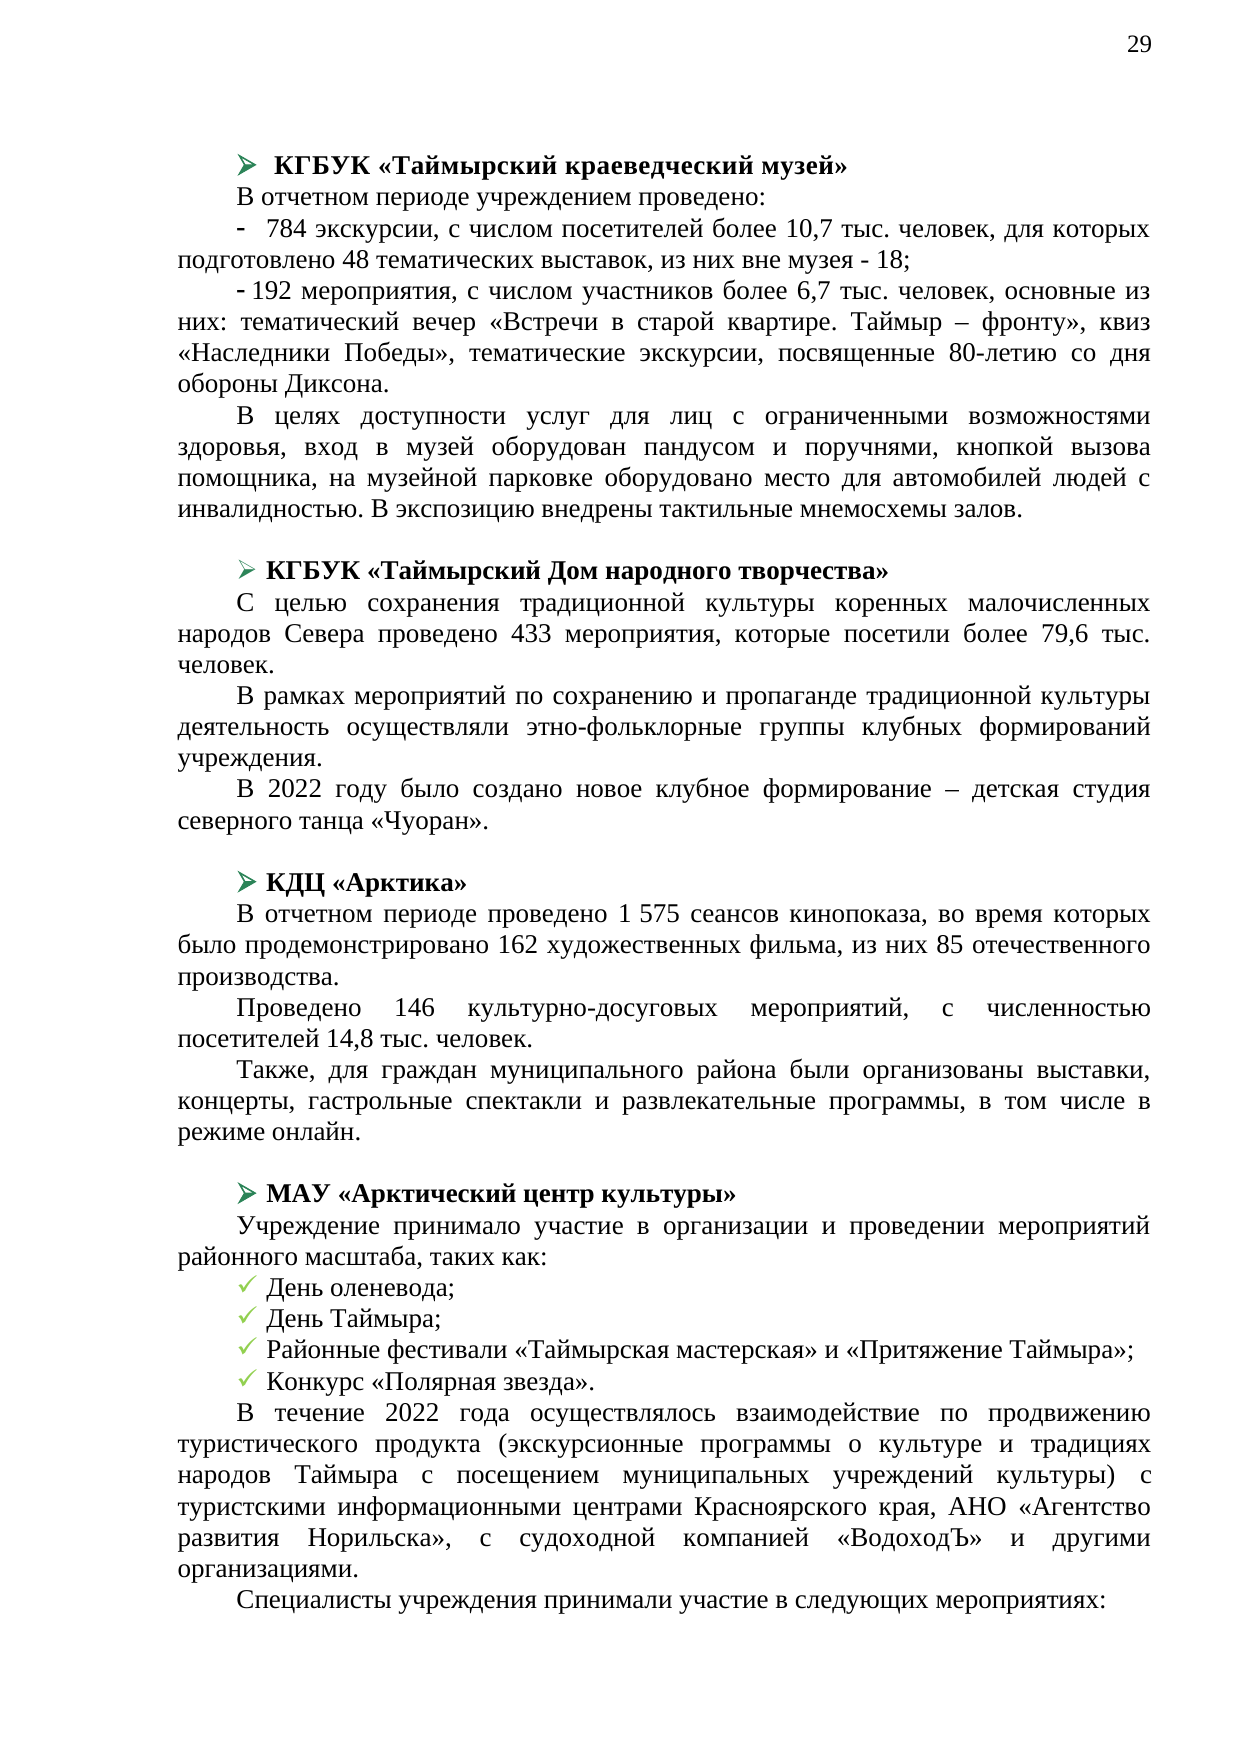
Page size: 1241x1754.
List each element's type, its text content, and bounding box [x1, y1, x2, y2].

text В отчетном периоде учреждением проведено: [177, 181, 1152, 212]
list День Таймыра; [177, 1302, 1152, 1334]
text В целях доступности услуг для лиц с ограниченными возможностями здоровья, вход в музей оборудован пандусом и поручнями, кнопкой вызова помощника, на музейной парковке оборудовано место для автомобилей людей с инвалидностью. В экспозицию внедрены тактильные мнемосхемы залов. [177, 399, 1152, 523]
list Районные фестивали «Таймырская мастерская» и «Притяжение Таймыра»; [177, 1334, 1152, 1365]
list 192 мероприятия, с числом участников более 6,7 тыс. человек, основные из них: тематический вечер «Встречи в старой квартире. Таймыр – фронту», квиз «Наследники Победы», тематические экскурсии, посвященные 80-летию со дня обороны Диксона. [177, 274, 1152, 399]
text В рамках мероприятий по сохранению и пропаганде традиционной культуры деятельность осуществляли этно-фольклорные группы клубных формирований учреждения. [177, 679, 1152, 773]
list КДЦ «Арктика» [177, 866, 1152, 897]
text В отчетном периоде проведено 1 575 сеансов кинопоказа, во время которых было продемонстрировано 162 художественных фильма, из них 85 отечественного производства. [177, 897, 1152, 991]
list День оленевода; [177, 1271, 1152, 1302]
text Специалисты учреждения принимали участие в следующих мероприятиях: [177, 1583, 1152, 1614]
list 784 экскурсии, с числом посетителей более 10,7 тыс. человек, для которых подготовлено 48 тематических выставок, из них вне музея - 18; [177, 212, 1152, 274]
text Также, для граждан муниципального района были организованы выставки, концерты, гастрольные спектакли и развлекательные программы, в том числе в режиме онлайн. [177, 1053, 1152, 1146]
text В течение 2022 года осуществлялось взаимодействие по продвижению туристического продукта (экскурсионные программы о культуре и традициях народов Таймыра с посещением муниципальных учреждений культуры) с туристскими информационными центрами Красноярского края, АНО «Агентство развития Норильска», с судоходной компанией «ВодоходЪ» и другими организациями. [177, 1396, 1152, 1583]
text Учреждение принимало участие в организации и проведении мероприятий районного масштаба, таких как: [177, 1209, 1152, 1271]
text Проведено 146 культурно-досуговых мероприятий, с численностью посетителей 14,8 тыс. человек. [177, 991, 1152, 1053]
list КГБУК «Таймырский краеведческий музей» [236, 149, 1152, 181]
list КГБУК «Таймырский Дом народного творчества» [177, 554, 1152, 586]
list Конкурс «Полярная звезда». [177, 1365, 1152, 1396]
text С целью сохранения традиционной культуры коренных малочисленных народов Севера проведено 433 мероприятия, которые посетили более 79,6 тыс. человек. [177, 586, 1152, 679]
text В 2022 году было создано новое клубное формирование – детская студия северного танца «Чуоран». [177, 773, 1152, 835]
list МАУ «Арктический центр культуры» [177, 1178, 1152, 1209]
